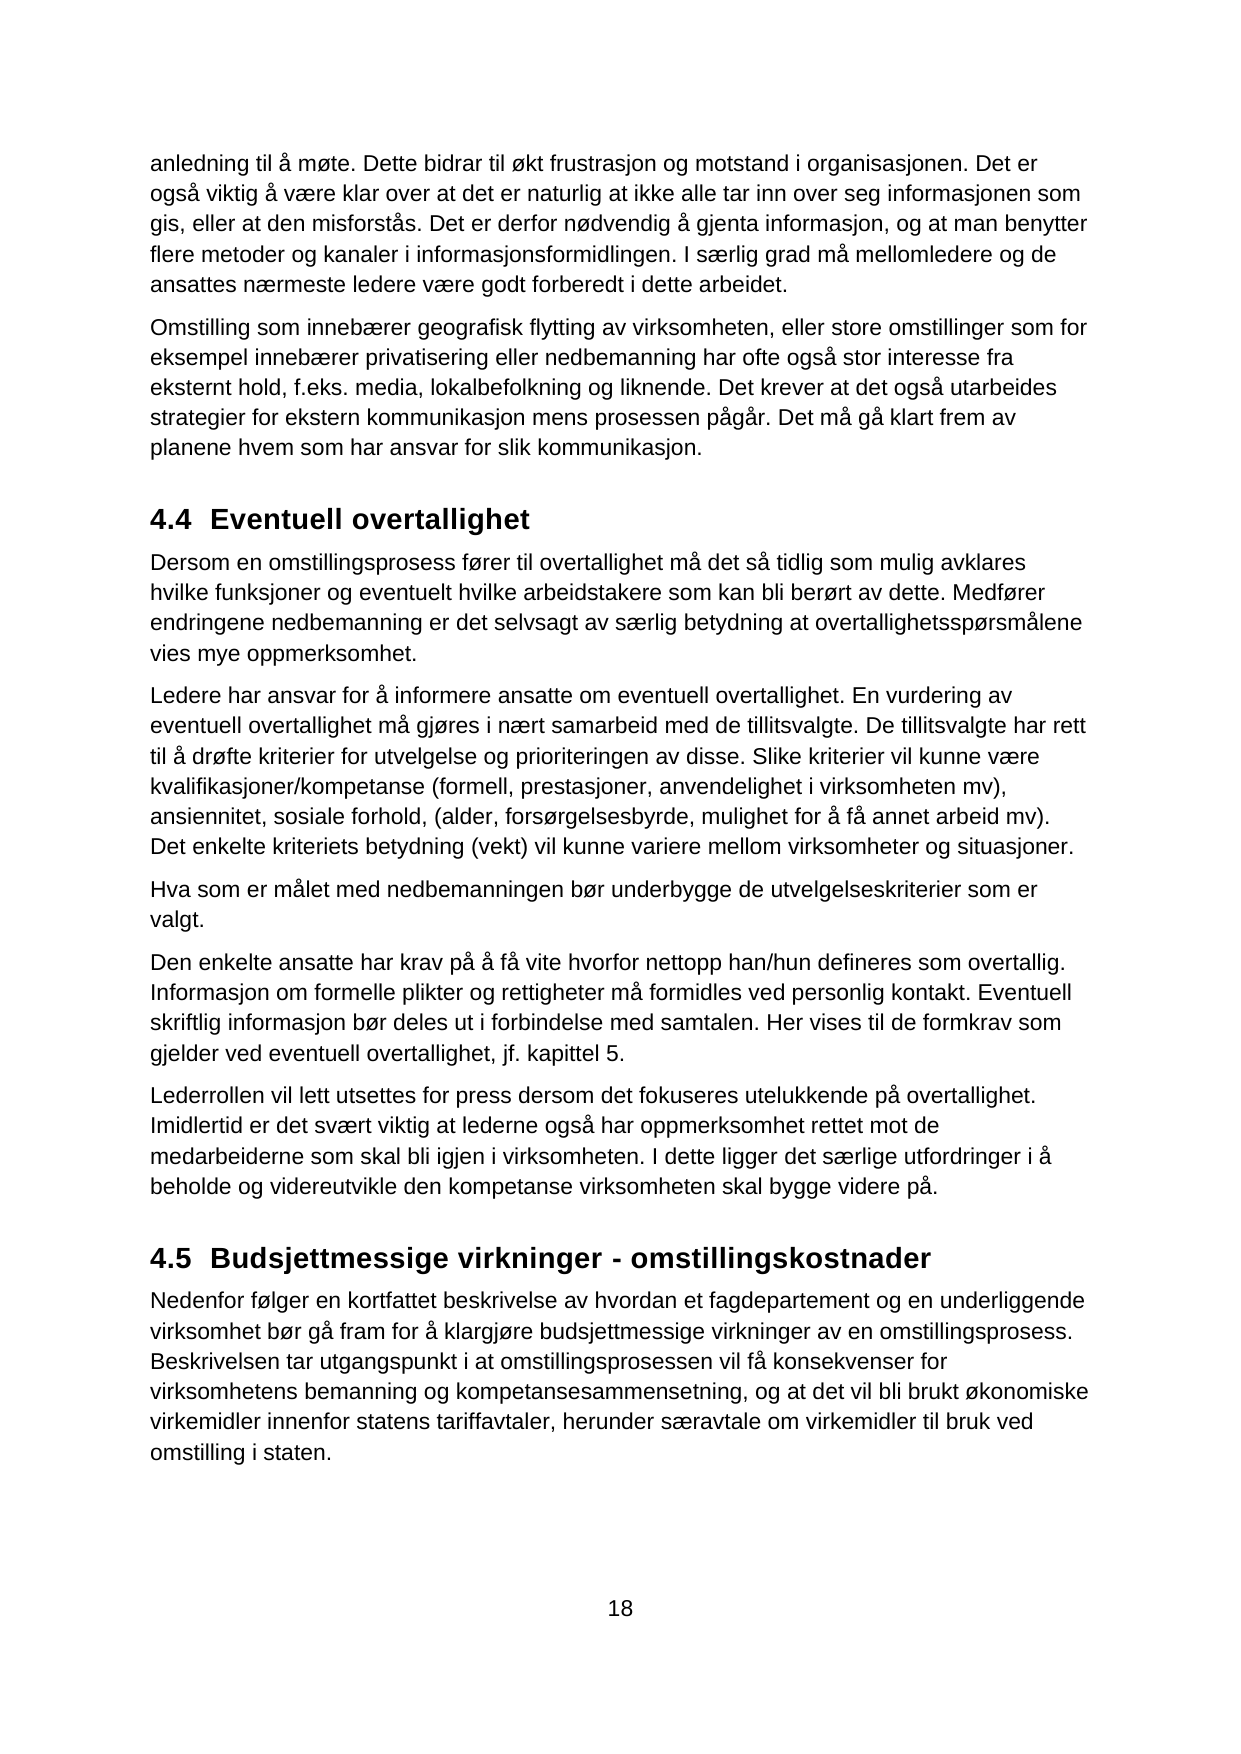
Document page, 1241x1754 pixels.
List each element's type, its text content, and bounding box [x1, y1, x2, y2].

text Ledere har ansvar for å informere ansatte om eventuell overtallighet. En vurdering av eventuell overtallighet må gjøres i nært samarbeid med de tillitsvalgte. De tillitsvalgte har rett til å drøfte kriterier for utvelgelse og prioriteringen av disse. Slike kriterier vil kunne være kvalifikasjoner/kompetanse (formell, prestasjoner, anvendelighet i virksomheten mv), ansiennitet, sosiale forhold, (alder, forsørgelsesbyrde, mulighet for å få annet arbeid mv). Det enkelte kriteriets betydning (vekt) vil kunne variere mellom virksomheter og situasjoner. [150, 682, 1090, 860]
text Dersom en omstillingsprosess fører til overtallighet må det så tidlig som mulig avklares hvilke funksjoner og eventuelt hvilke arbeidstakere som kan bli berørt av dette. Medfører endringene nedbemanning er det selvsagt av særlig betydning at overtallighetsspørsmålene vies mye oppmerksomhet. [150, 549, 1090, 666]
text Lederrollen vil lett utsettes for press dersom det fokuseres utelukkende på overtallighet. Imidlertid er det svært viktig at lederne også har oppmerksomhet rettet mot de medarbeiderne som skal bli igjen i virksomheten. I dette ligger det særlige utfordringer i å beholde og videreutvikle den kompetanse virksomheten skal bygge videre på. [150, 1082, 1090, 1199]
text Den enkelte ansatte har krav på å få vite hvorfor nettopp han/hun defineres som overtallig. Informasjon om formelle plikter og rettigheter må formidles ved personlig kontakt. Eventuell skriftlig informasjon bør deles ut i forbindelse med samtalen. Her vises til de formkrav som gjelder ved eventuell overtallighet, jf. kapittel 5. [150, 949, 1090, 1066]
subtitle Eventuell overtallighet [150, 502, 1090, 536]
text Hva som er målet med nedbemanningen bør underbygge de utvelgelseskriterier som er valgt. [150, 876, 1090, 933]
text Nedenfor følger en kortfattet beskrivelse av hvordan et fagdepartement og en underliggende virksomhet bør gå fram for å klargjøre budsjettmessige virkninger av en omstillingsprosess. Beskrivelsen tar utgangspunkt i at omstillingsprosessen vil få konsekvenser for virksomhetens bemanning og kompetansesammensetning, og at det vil bli brukt økonomiske virkemidler innenfor statens tariffavtaler, herunder særavtale om virkemidler til bruk ved omstilling i staten. [150, 1287, 1090, 1465]
text Omstilling som innebærer geografisk flytting av virksomheten, eller store omstillinger som for eksempel innebærer privatisering eller nedbemanning har ofte også stor interesse fra eksternt hold, f.eks. media, lokalbefolkning og liknende. Det krever at det også utarbeides strategier for ekstern kommunikasjon mens prosessen pågår. Det må gå klart frem av planene hvem som har ansvar for slik kommunikasjon. [150, 313, 1090, 461]
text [150, 150, 1090, 297]
subtitle Budsjettmessige virkninger - omstillingskostnader [150, 1241, 1090, 1274]
